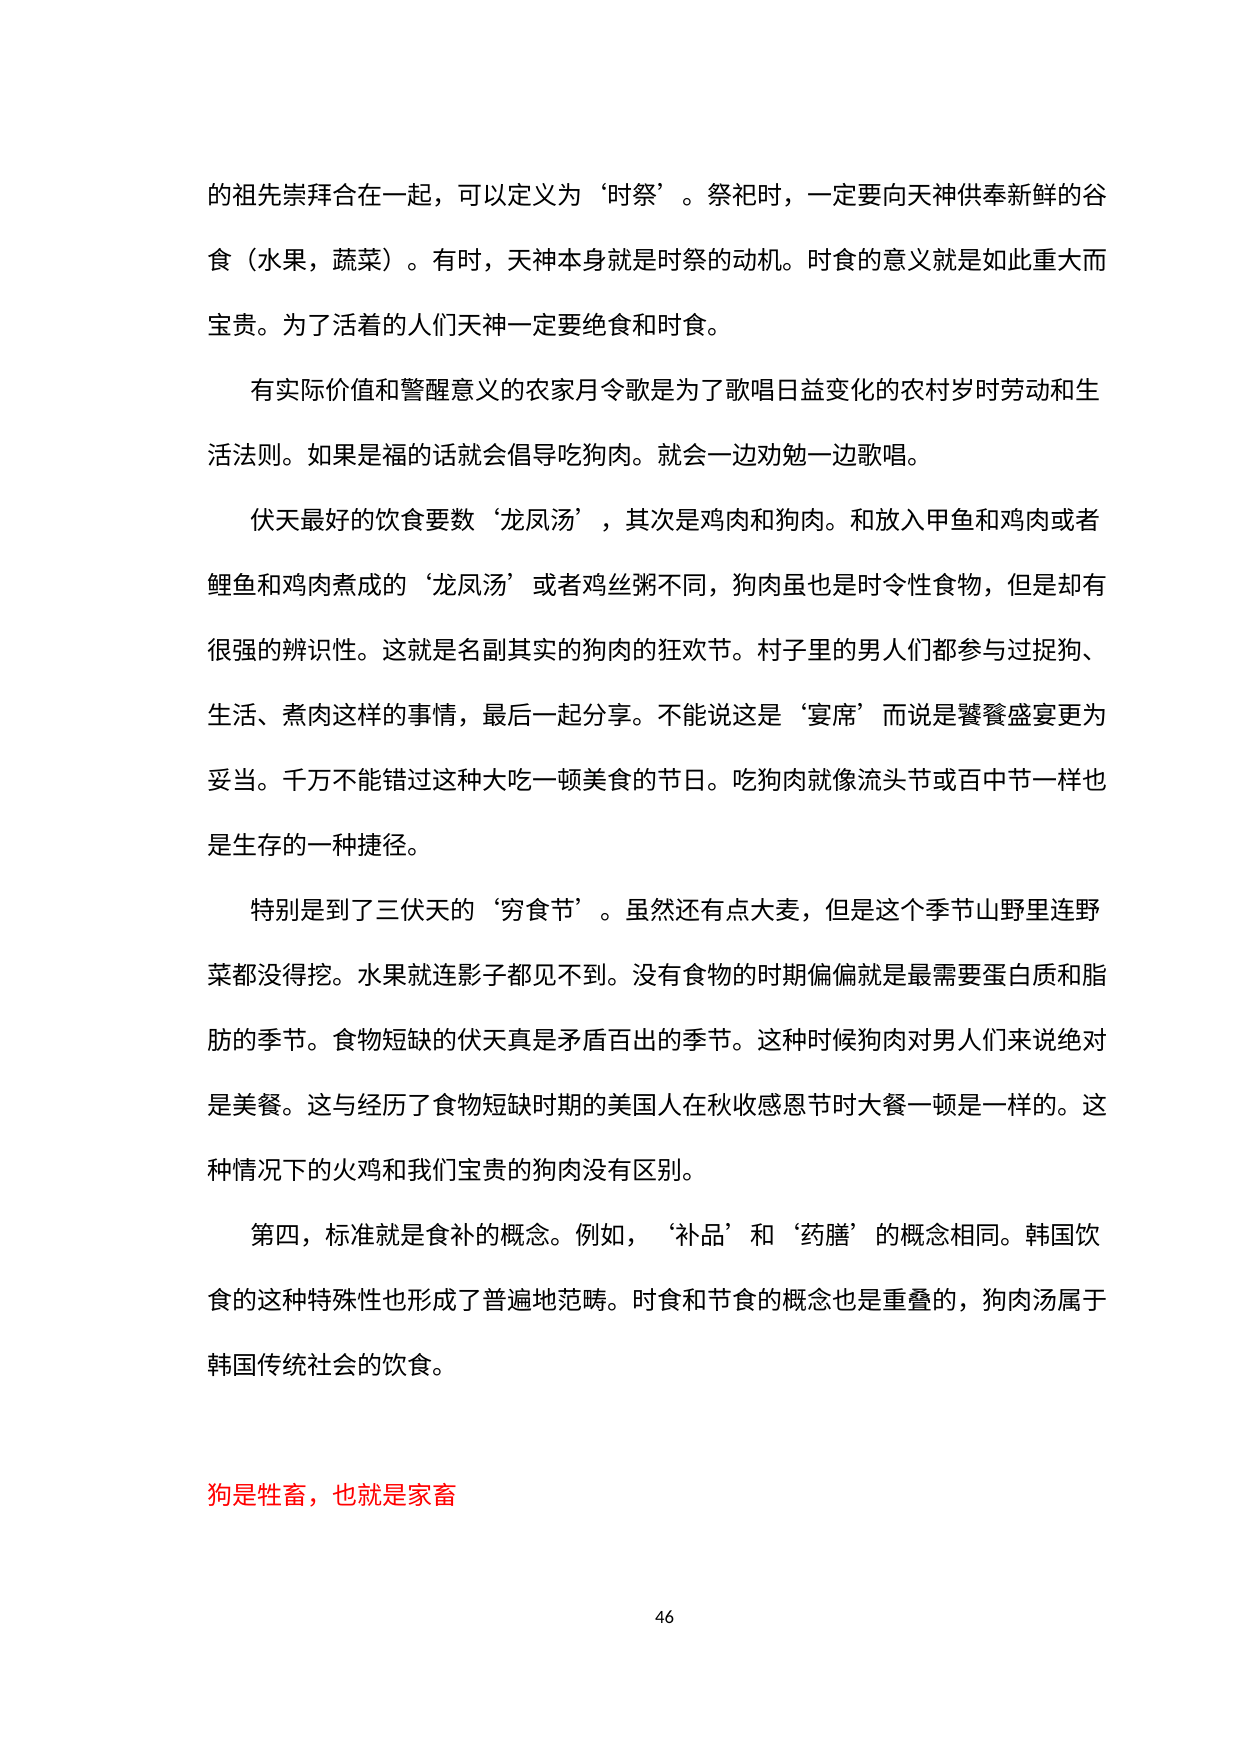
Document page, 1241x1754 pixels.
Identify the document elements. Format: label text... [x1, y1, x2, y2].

text 有实际价值和警醒意义的农家月令歌是为了歌唱日益变化的农村岁时劳动和生活法则。如果是福的话就会倡导吃狗肉。就会一边劝勉一边歌唱。 [207, 356, 1122, 486]
text 狗是牲畜，也就是家畜 [207, 1461, 1122, 1526]
text 特别是到了三伏天的‘穷食节’。虽然还有点大麦，但是这个季节山野里连野菜都没得挖。水果就连影子都见不到。没有食物的时期偏偏就是最需要蛋白质和脂肪的季节。食物短缺的伏天真是矛盾百出的季节。这种时候狗肉对男人们来说绝对是美餐。这与经历了食物短缺时期的美国人在秋收感恩节时大餐一顿是一样的。这种情况下的火鸡和我们宝贵的狗肉没有区别。 [207, 876, 1122, 1201]
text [207, 161, 1122, 356]
text 第四，标准就是食补的概念。例如，‘补品’和‘药膳’的概念相同。韩国饮食的这种特殊性也形成了普遍地范畴。时食和节食的概念也是重叠的，狗肉汤属于韩国传统社会的饮食。 [207, 1201, 1122, 1396]
text 伏天最好的饮食要数‘龙凤汤’，其次是鸡肉和狗肉。和放入甲鱼和鸡肉或者鲤鱼和鸡肉煮成的‘龙凤汤’或者鸡丝粥不同，狗肉虽也是时令性食物，但是却有很强的辨识性。这就是名副其实的狗肉的狂欢节。村子里的男人们都参与过捉狗、生活、煮肉这样的事情，最后一起分享。不能说这是‘宴席’而说是饕餮盛宴更为妥当。千万不能错过这种大吃一顿美食的节日。吃狗肉就像流头节或百中节一样也是生存的一种捷径。 [207, 486, 1122, 876]
